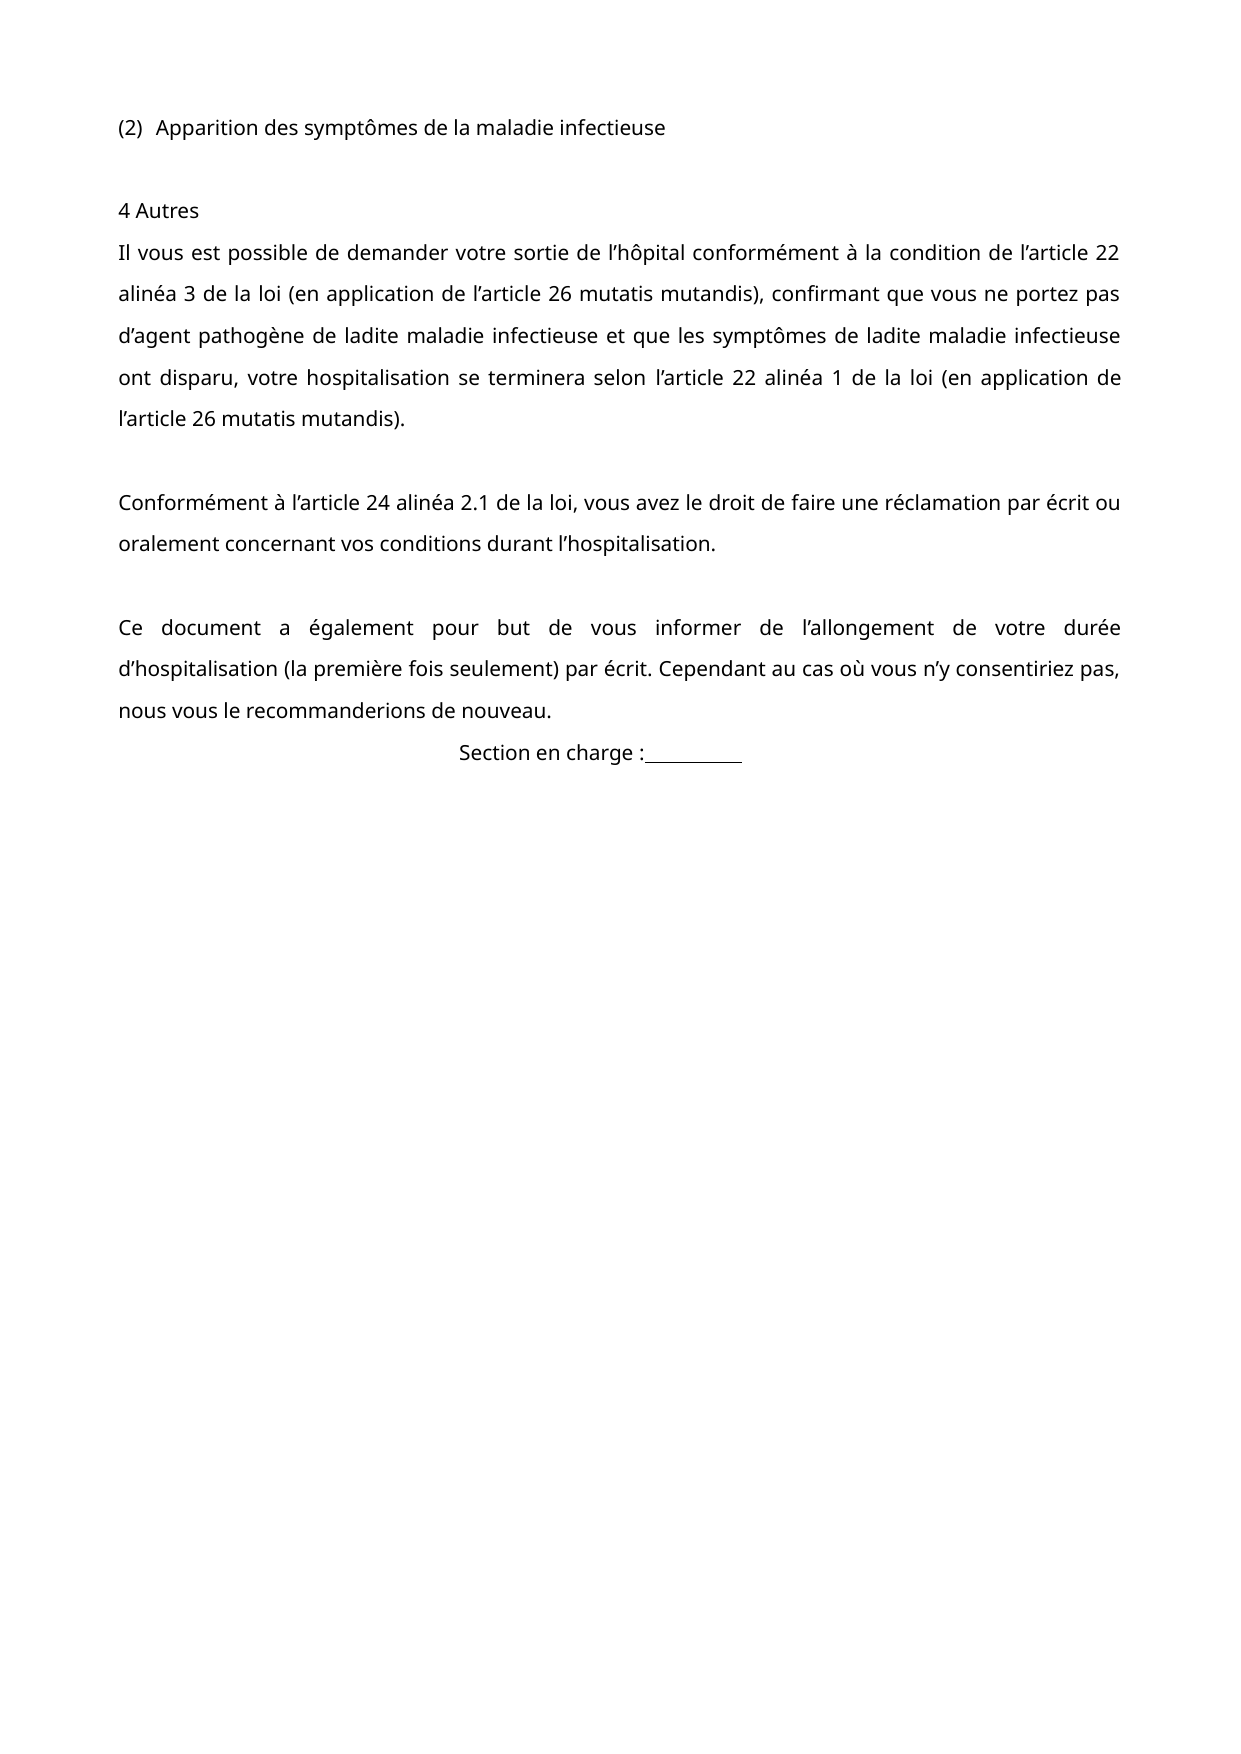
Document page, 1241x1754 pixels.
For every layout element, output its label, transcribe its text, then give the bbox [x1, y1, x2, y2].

text Conformément à l’article 24 alinéa 2.1 de la loi, vous avez le droit de faire une réclamation par écrit ou oralement concernant vos conditions durant l’hospitalisation. [118, 481, 1122, 564]
text 4 Autres [118, 189, 1122, 231]
list Apparition des symptômes de la maladie infectieuse [118, 106, 1122, 148]
list Section en charge : [156, 731, 1122, 773]
text Ce document a également pour but de vous informer de l’allongement de votre durée d’hospitalisation (la première fois seulement) par écrit. Cependant au cas où vous n’y consentiriez pas, nous vous le recommanderions de nouveau. [118, 606, 1122, 731]
text Il vous est possible de demander votre sortie de l’hôpital conformément à la condition de l’article 22 alinéa 3 de la loi (en application de l’article 26 mutatis mutandis), confirmant que vous ne portez pas d’agent pathogène de ladite maladie infectieuse et que les symptômes de ladite maladie infectieuse ont disparu, votre hospitalisation se terminera selon l’article 22 alinéa 1 de la loi (en application de l’article 26 mutatis mutandis). [118, 231, 1122, 439]
